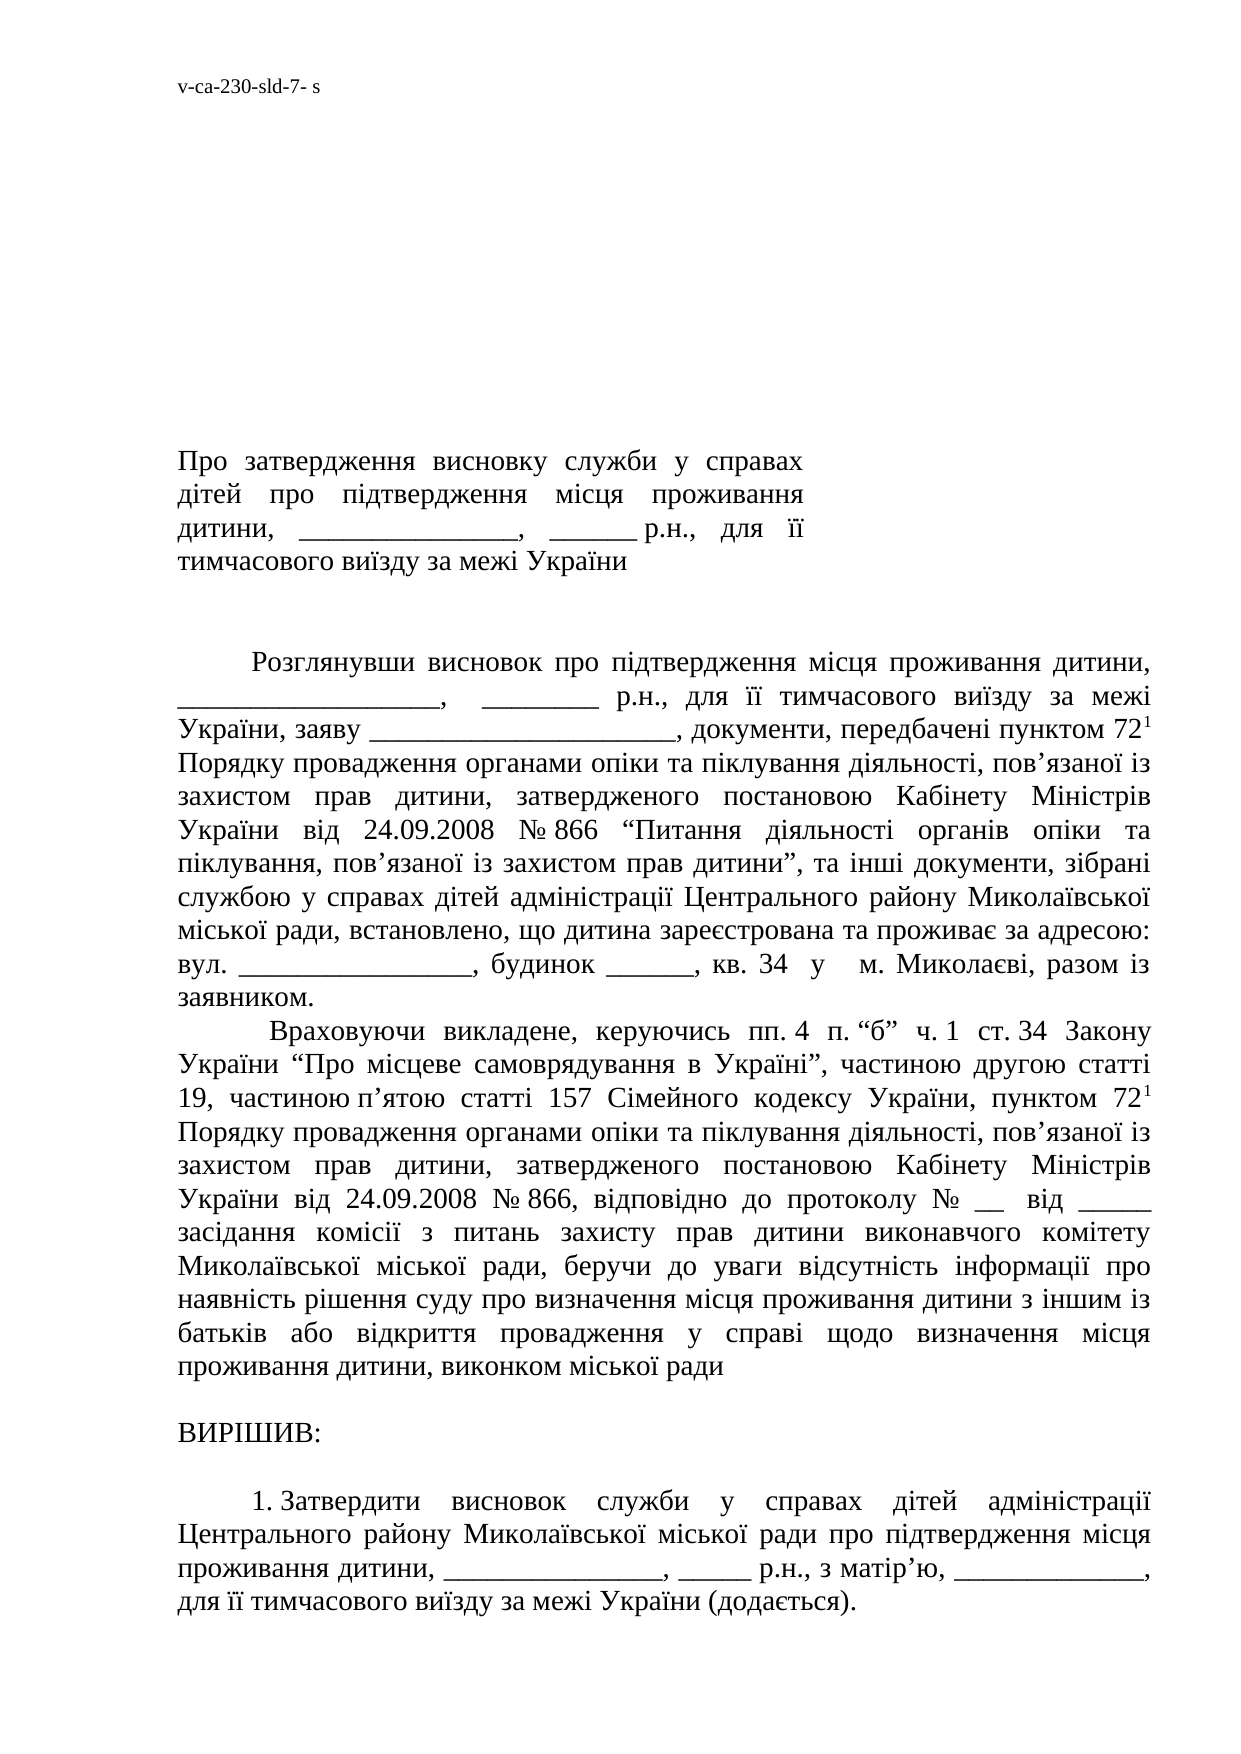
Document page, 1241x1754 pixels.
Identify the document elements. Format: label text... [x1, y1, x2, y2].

text ВИРІШИВ: [177, 1416, 1152, 1449]
text 1. Затвердити висновок служби у справах дітей адміністрації Центрального району Миколаївської міської ради про підтвердження місця проживання дитини, _______________, _____ р.н., з матір’ю, _____________, для її тимчасового виїзду за межі України (додається). [177, 1483, 1152, 1617]
text Розглянувши висновок про підтвердження місця проживання дитини, __________________, ________ р.н., для її тимчасового виїзду за межі України, заяву _____________________, документи, передбачені пунктом 721 Порядку провадження органами опіки та піклування діяльності, пов’язаної із захистом прав дитини, затвердженого постановою Кабінету Міністрів України від 24.09.2008 № 866 “Питання діяльності органів опіки та піклування, пов’язаної із захистом прав дитини”, та інші документи, зібрані службою у справах дітей адміністрації Центрального району Миколаївської міської ради, встановлено, що дитина зареєстрована та проживає за адресою: вул. ________________, будинок ______, кв. 34 у м. Миколаєві, разом із заявником. [177, 644, 1152, 1013]
text Про затвердження висновку служби у справах дітей про підтвердження місця проживання дитини, _______________, ______ р.н., для її тимчасового виїзду за межі України [177, 443, 804, 577]
text v-ca-230-sld-7- s [177, 74, 1152, 98]
text Враховуючи викладене, керуючись пп. 4 п. “б” ч. 1 ст. 34 Закону України “Про місцеве самоврядування в Україні”, частиною другою статті 19, частиною п’ятою статті 157 Сімейного кодексу України, пунктом 721 Порядку провадження органами опіки та піклування діяльності, пов’язаної із захистом прав дитини, затвердженого постановою Кабінету Міністрів України від 24.09.2008 № 866, відповідно до протоколу № __ від _____ засідання комісії з питань захисту прав дитини виконавчого комітету Миколаївської міської ради, беручи до уваги відсутність інформації про наявність рішення суду про визначення місця проживання дитини з іншим із батьків або відкриття провадження у справі щодо визначення місця проживання дитини, виконком міської ради [177, 1013, 1152, 1382]
